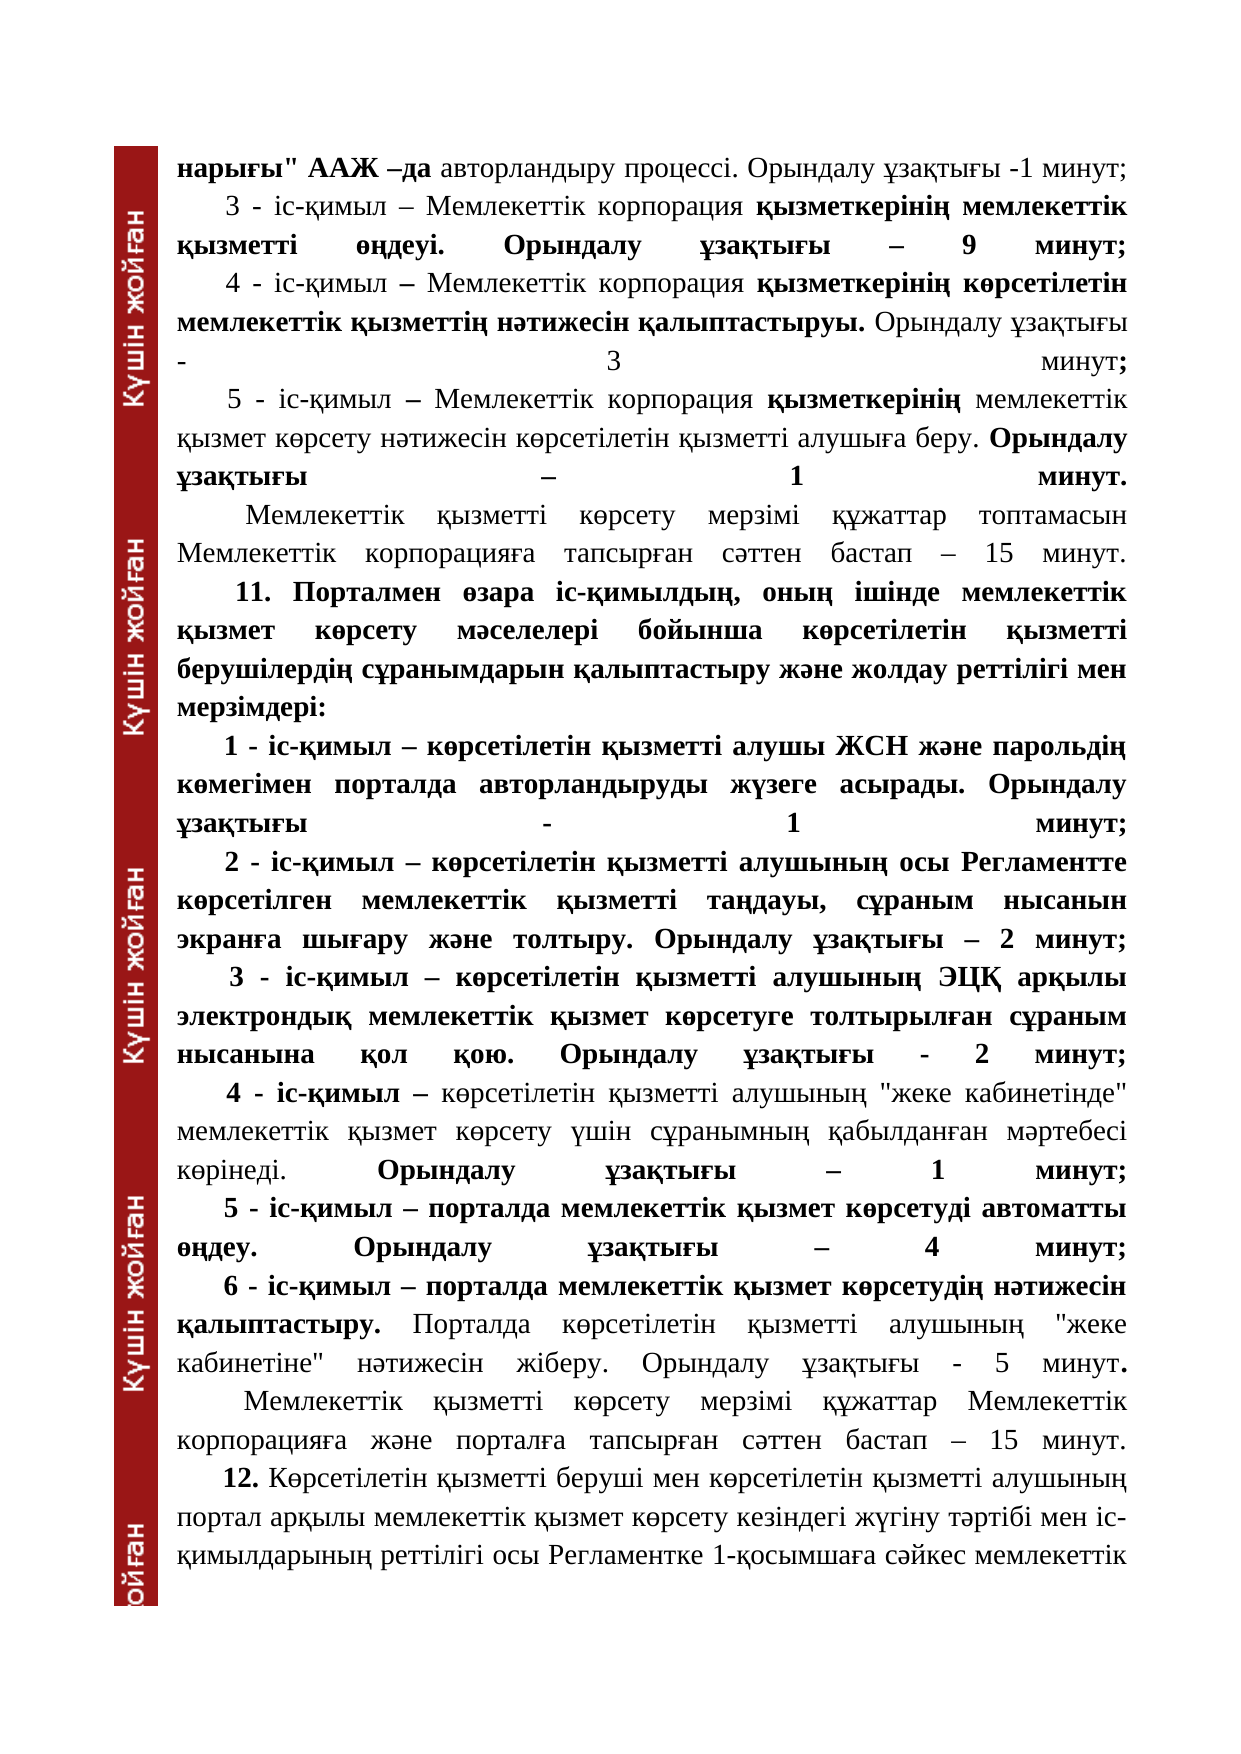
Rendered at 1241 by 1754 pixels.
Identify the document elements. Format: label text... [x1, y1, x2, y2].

picture [114, 1571, 158, 1606]
picture [114, 146, 158, 150]
